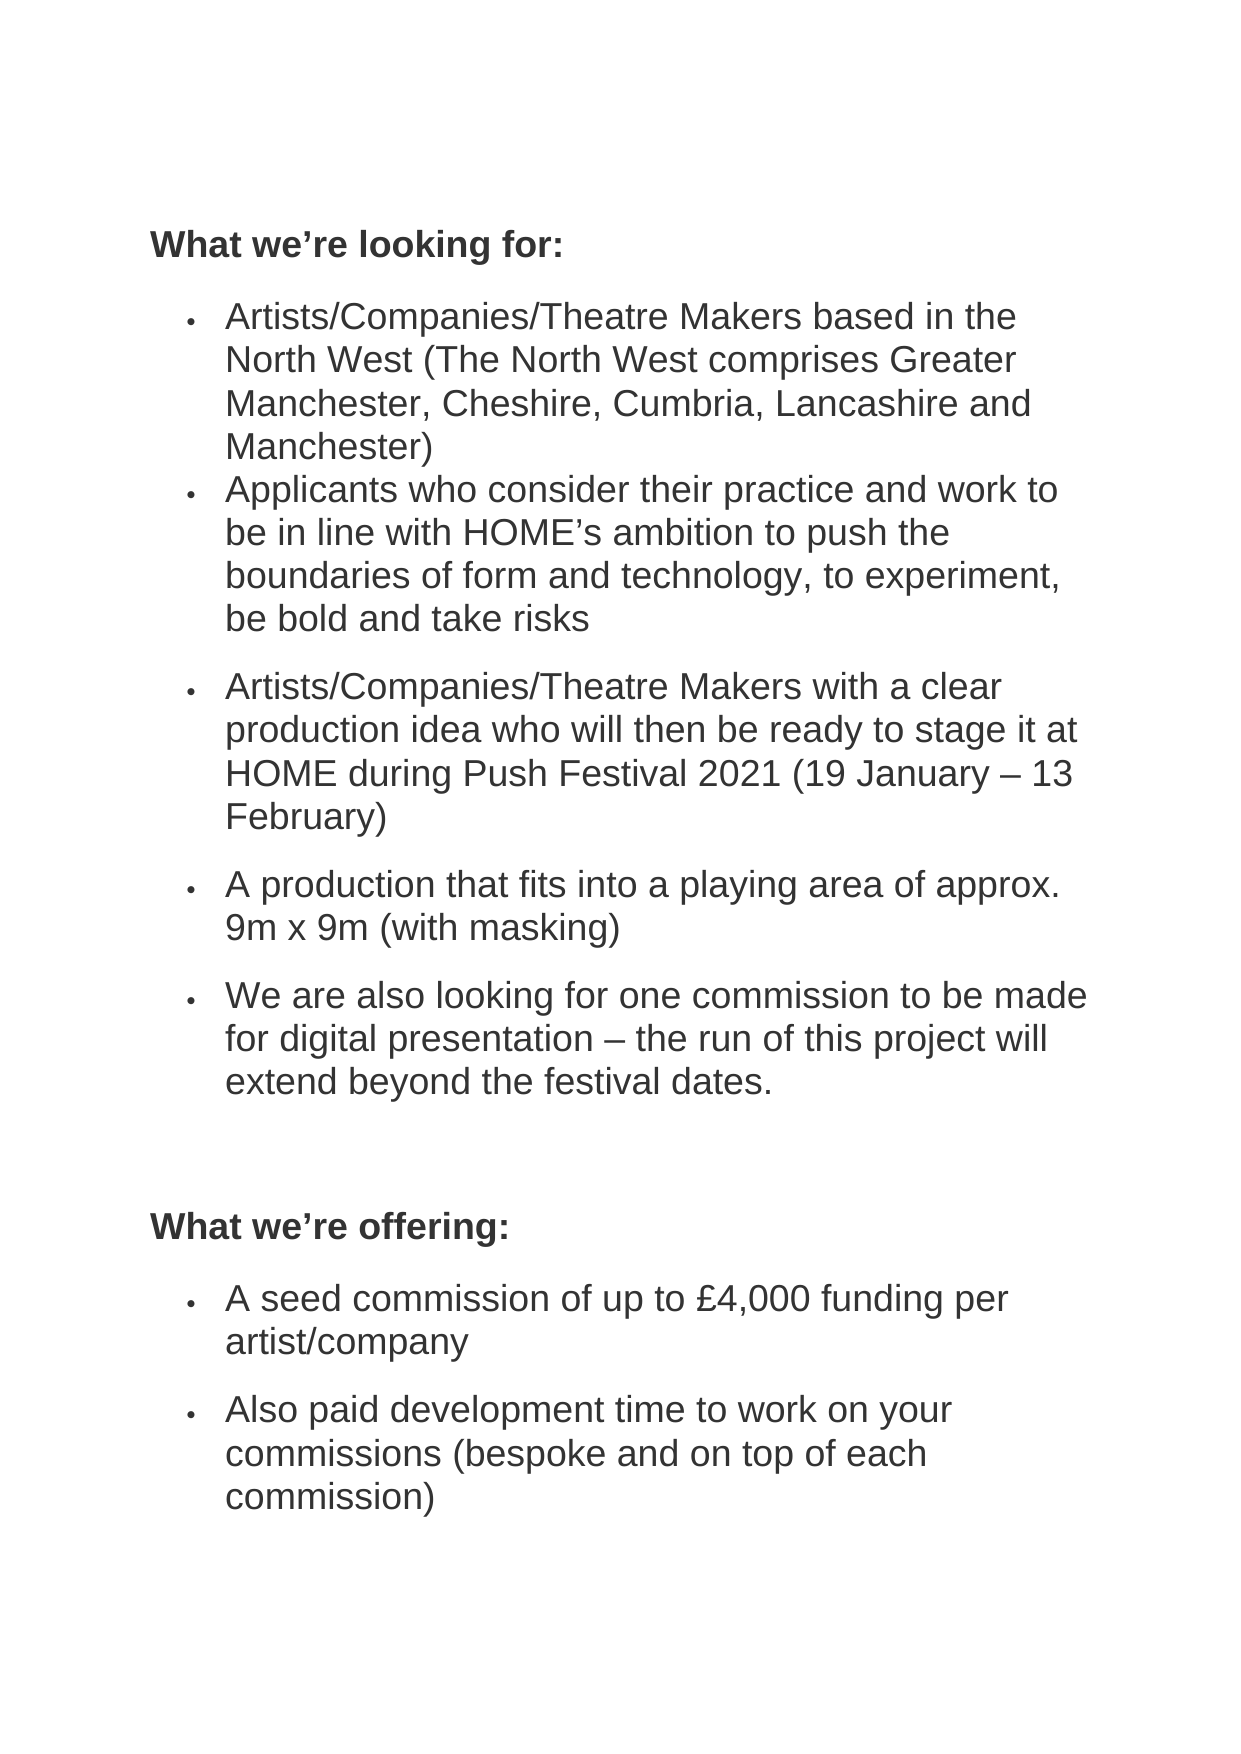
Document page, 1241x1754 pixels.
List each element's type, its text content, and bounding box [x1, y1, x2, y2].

list Also paid development time to work on your commissions (bespoke and on top of each commission) [187, 1388, 1090, 1517]
list A seed commission of up to £4,000 funding per artist/company [187, 1276, 1090, 1363]
list Artists/Companies/Theatre Makers based in the North West (The North West comprises Greater Manchester, Cheshire, Cumbria, Lancashire and Manchester) [187, 294, 1090, 467]
text What we’re offering: [150, 1204, 1090, 1247]
list We are also looking for one commission to be made for digital presentation – the run of this project will extend beyond the festival dates. [187, 973, 1090, 1103]
list Artists/Companies/Theatre Makers with a clear production idea who will then be ready to stage it at HOME during Push Festival 2021 (19 January – 13 February) [187, 664, 1090, 837]
text What we’re looking for: [150, 222, 1090, 265]
list A production that fits into a playing area of approx. 9m x 9m (with masking) [187, 862, 1090, 948]
list Applicants who consider their practice and work to be in line with HOME’s ambition to push the boundaries of form and technology, to experiment, be bold and take risks [187, 467, 1090, 639]
